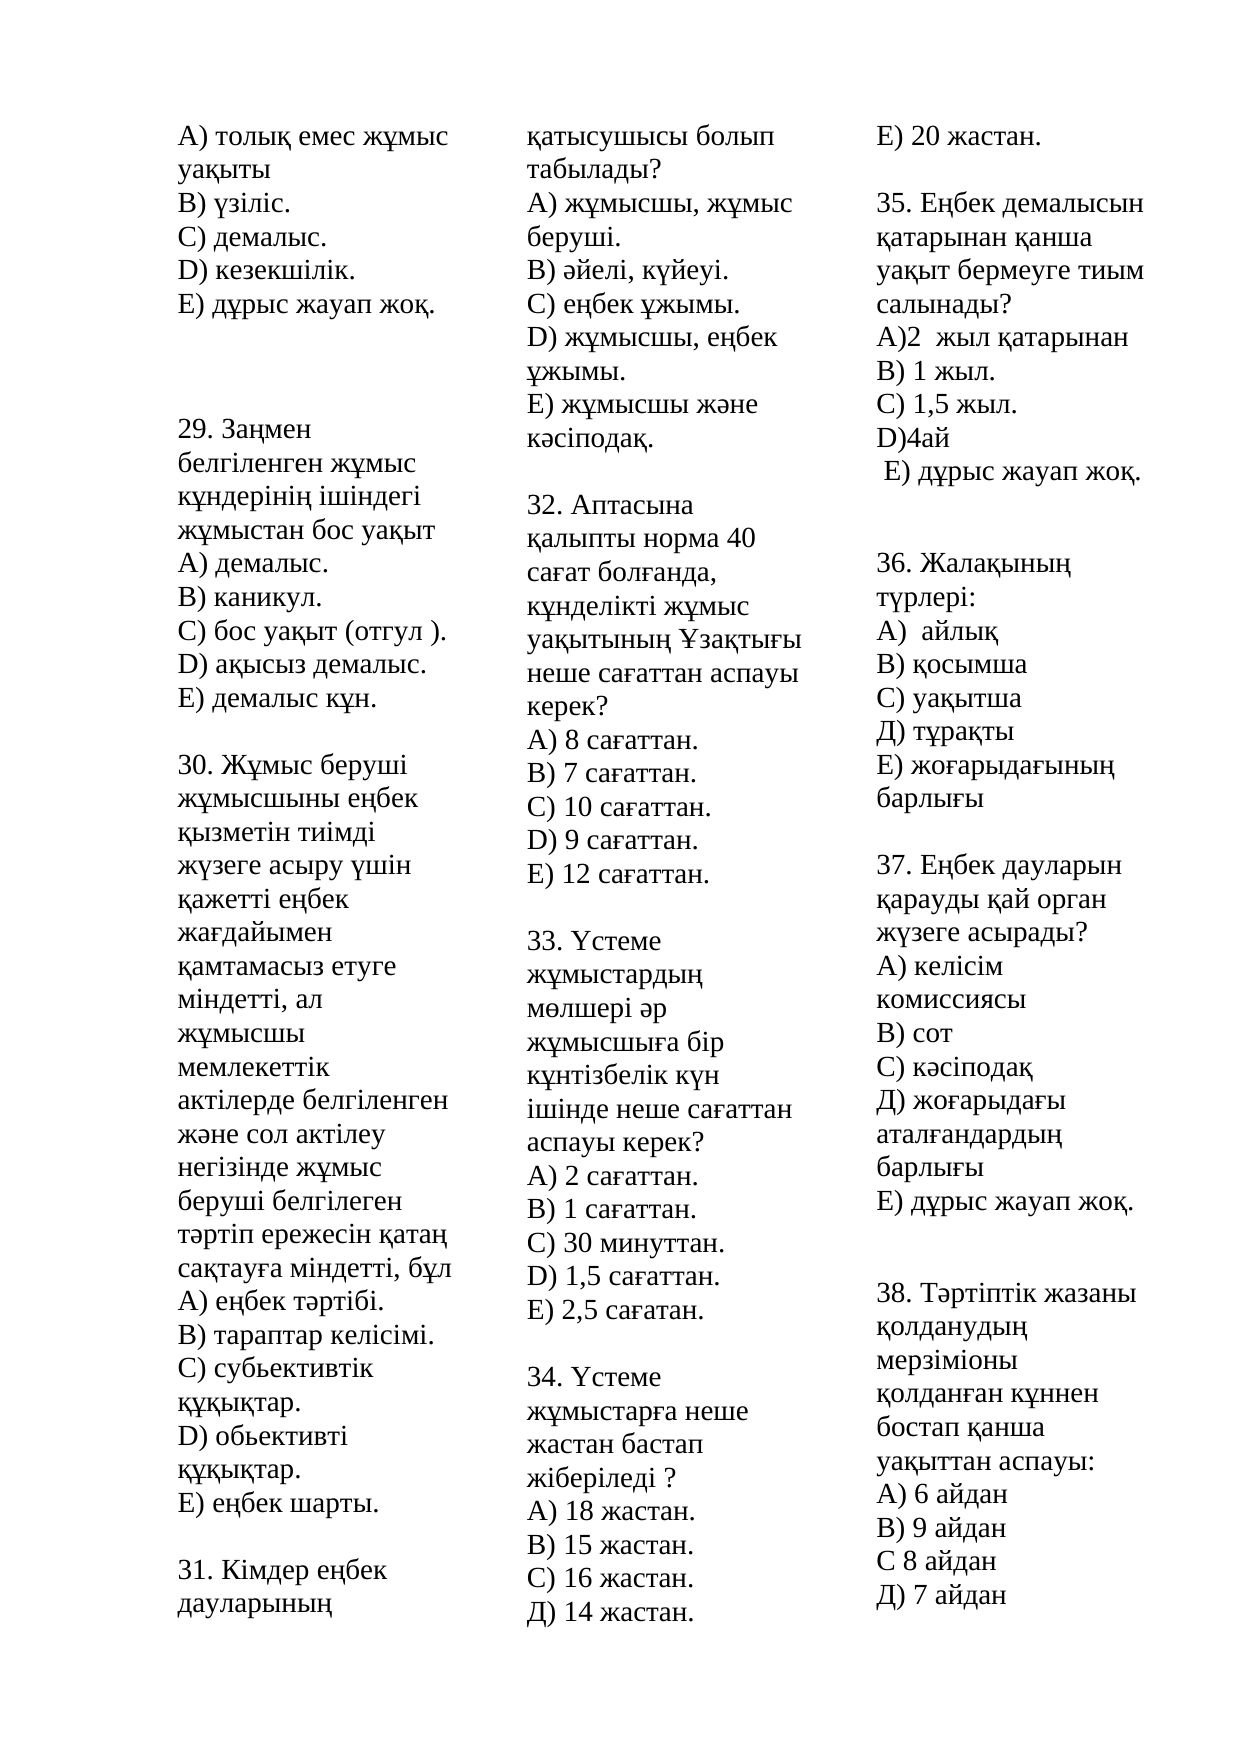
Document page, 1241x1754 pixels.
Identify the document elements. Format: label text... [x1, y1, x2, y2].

text В) 1 сағаттан. [527, 1191, 802, 1225]
text Е) демалыс кұн. [177, 680, 453, 713]
text В) қосымша [876, 646, 1152, 680]
text A) толық емес жұмыс уақыты [177, 118, 453, 185]
text D) обьективтi құқықтар. [177, 1418, 453, 1485]
text Е) дұрыс жауап жоқ. [177, 286, 453, 319]
text D) 9 сағаттан. [527, 822, 802, 856]
text А) еңбек тәртiбi. [177, 1283, 453, 1317]
text Е) 12 сағаттан. [527, 856, 802, 889]
text 31. Кiмдер еңбек дауларының қатысушысы болып табылады? [177, 1552, 453, 1619]
text В) 1 жыл. [876, 353, 1152, 386]
text В) 15 жастан. [527, 1527, 802, 1560]
text D) кезекшiлiк. [177, 252, 453, 286]
text 32. Аптасына қалыпты норма 40 сағат болғанда, кұнделiктi жұмыс уақытының Ұзақтығы неше сағаттан аспауы керек? [527, 487, 802, 722]
text 31. Кiмдер еңбек дауларының қатысушысы болып табылады? [527, 118, 802, 185]
text Д) 14 жастан. [527, 1594, 802, 1627]
text 38. Тәртiптiк жазаны қолданудың мерзiмiоны қолданған кұннен бостап қанша уақыттан аспауы: [876, 1275, 1152, 1476]
text 37. Еңбек дауларын қарауды қай орган жүзеге асырады? [876, 847, 1152, 948]
text 35. Еңбек демалысын қатарынан қанша уақыт бермеуге тиым салынады? [876, 185, 1152, 319]
text A) жұмысшы, жұмыс берушi. [527, 185, 802, 252]
text B) каникул. [177, 579, 453, 613]
text А) 8 сағаттан. [527, 722, 802, 755]
text С) 10 сағаттан. [527, 789, 802, 822]
text Е) 20 жастан. [876, 118, 1152, 152]
text С) кәсiподақ [876, 1049, 1152, 1082]
text D) 1,5 сағаттан. [527, 1258, 802, 1292]
text 29. Заңмен белгiленген жұмыс кұндерiнiң iшiндегi жұмыстан бос уақыт [177, 411, 453, 546]
text B) үзiлiс. [177, 185, 453, 219]
text А) келiсiм комиссиясы [876, 948, 1152, 1015]
text С) еңбек ұжымы. [527, 286, 802, 319]
text А) 6 айдан [876, 1476, 1152, 1510]
text Е) еңбек шарты. [177, 1485, 453, 1518]
text С 8 айдан [876, 1543, 1152, 1577]
text Д) тұрақты [876, 713, 1152, 747]
text С) уақытша [876, 680, 1152, 713]
text В) сот [876, 1015, 1152, 1049]
text 33. Үстеме жұмыстардың мөлшерi әр жұмысшыға бiр кұнтiзбелiк күн iшiнде неше сағаттан аспауы керек? [527, 923, 802, 1158]
text Е) жоғарыдағының барлығы [876, 747, 1152, 814]
text Е) дұрыс жауап жоқ. [876, 453, 1152, 487]
text 36. Жалақының түрлері: [876, 546, 1152, 613]
text С) 16 жастан. [527, 1560, 802, 1594]
text Е) дұрыс жауап жоқ. [876, 1183, 1152, 1216]
text D) жұмысшы, еңбек ұжымы. [527, 319, 802, 386]
text A) демалыс. [177, 546, 453, 579]
text 34. Үстеме жұмыстарға неше жастан бастап жiберiледi ? [527, 1359, 802, 1493]
text B) әйелi, күйеуі. [527, 252, 802, 286]
text В) 7 сағаттан. [527, 755, 802, 789]
text А)2 жыл қатарынан [876, 319, 1152, 353]
text В) 9 айдан [876, 1510, 1152, 1543]
text Д) 7 айдан [876, 1577, 1152, 1610]
text Е) жұмысшы және кәсiподақ. [527, 386, 802, 453]
text Д) жоғарыдағы аталғандардың барлығы [876, 1082, 1152, 1183]
text С) субьективтiк құқықтар. [177, 1351, 453, 1418]
text Е) 2,5 сағатан. [527, 1292, 802, 1326]
text D)4ай [876, 420, 1152, 453]
text А) айлық [876, 613, 1152, 646]
text 30. Жұмыс берушi жұмысшыны еңбек қызметiн тиiмдi жүзеге асыру үшін қажеттi еңбек жағдайымен қамтамасыз етуге мiндеттi, ал жұмысшы мемлекеттiк актiлерде белгiленген және сол актiлеу негiзiнде жұмыс берушi белгiлеген тәртiп ережесiн қатаң сақтауға мiндеттi, бұл [177, 747, 453, 1283]
text С) 30 минуттан. [527, 1225, 802, 1258]
text С) бос уақыт (отгул ). [177, 613, 453, 646]
text С) 1,5 жыл. [876, 386, 1152, 420]
text С) демалыс. [177, 219, 453, 252]
text D) ақысыз демалыс. [177, 646, 453, 680]
text А) 2 сағаттан. [527, 1158, 802, 1191]
text А) 18 жастан. [527, 1493, 802, 1527]
text В) тараптар келiсiмi. [177, 1317, 453, 1351]
